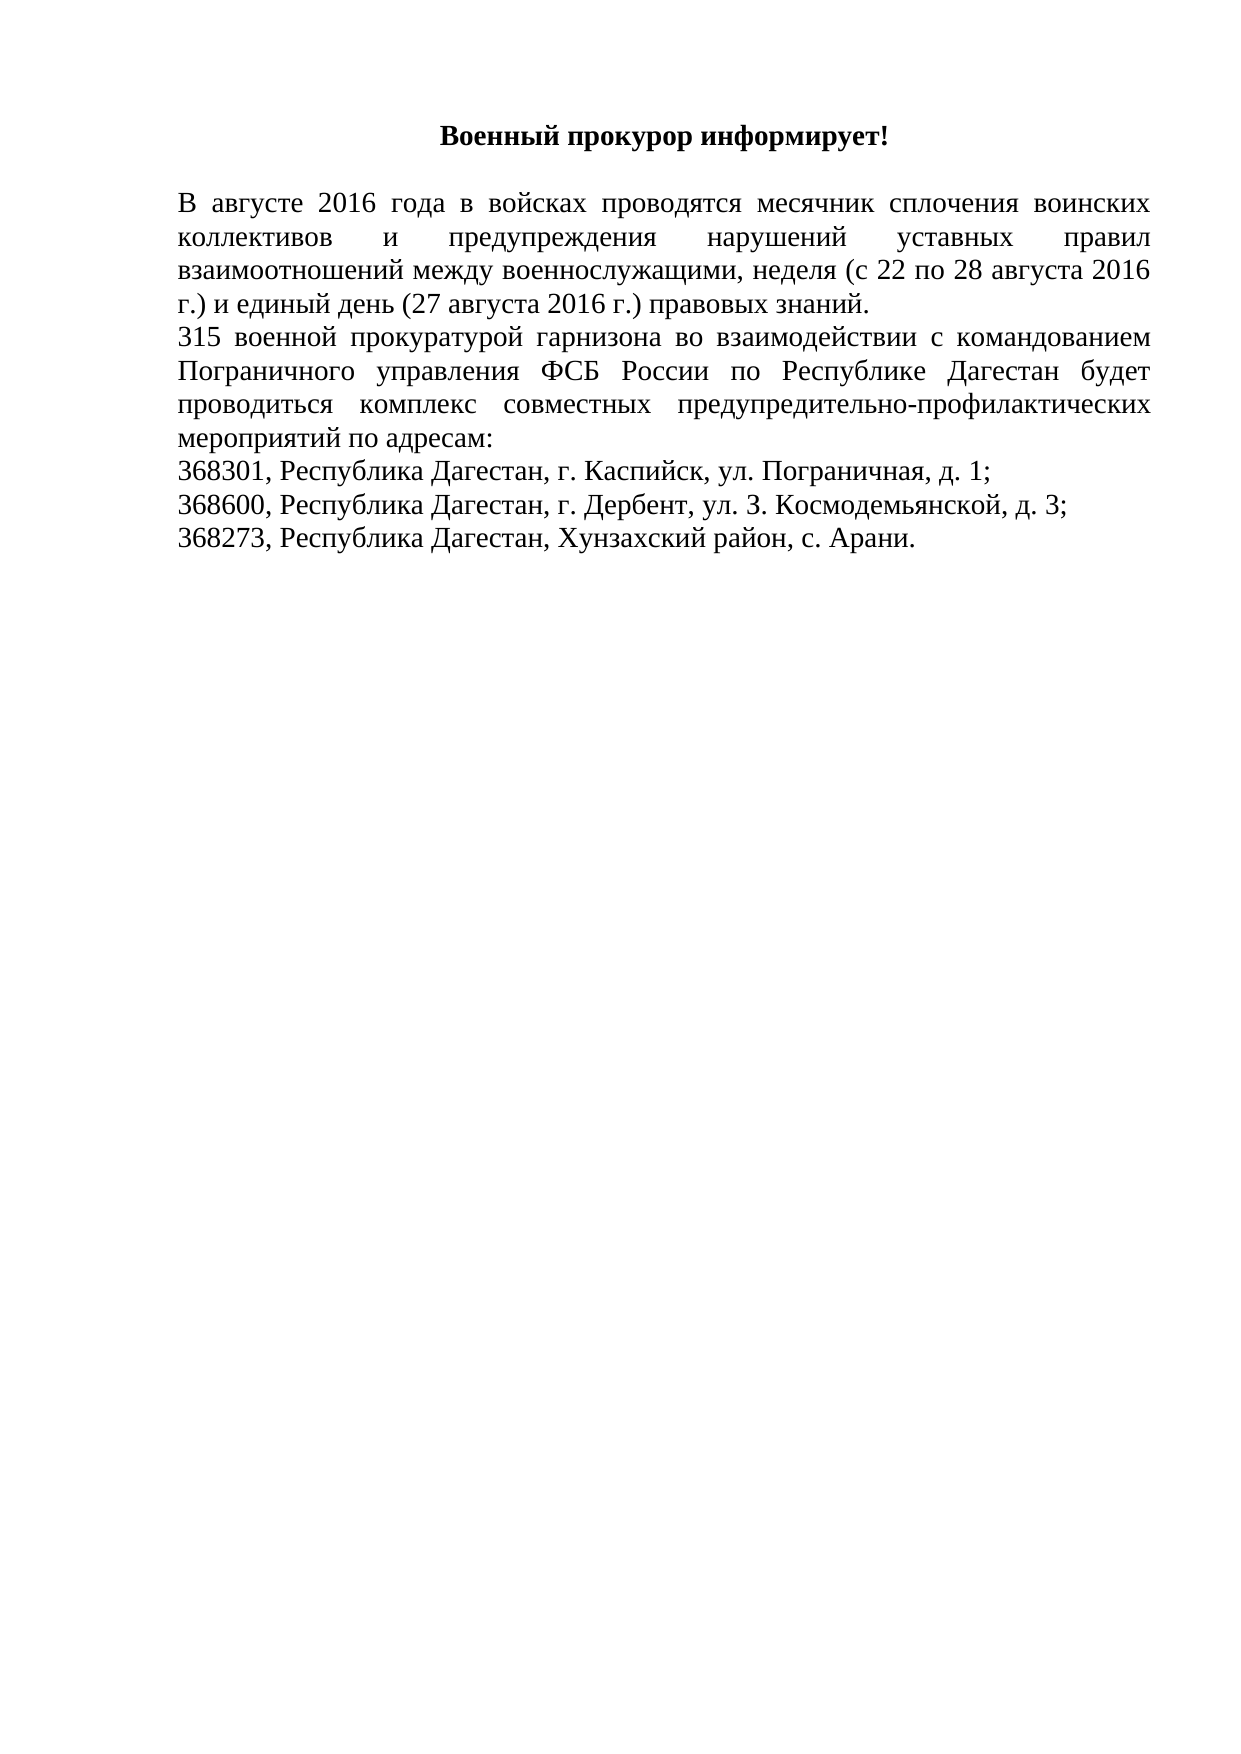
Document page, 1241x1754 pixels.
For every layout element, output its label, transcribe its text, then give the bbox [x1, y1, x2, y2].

text 368600, Республика Дагестан, г. Дербент, ул. З. Космодемьянской, д. 3; [177, 487, 1152, 521]
text Военный прокурор информирует! [177, 118, 1152, 152]
text 368301, Республика Дагестан, г. Каспийск, ул. Пограничная, д. 1; [177, 453, 1152, 487]
text В августе 2016 года в войсках проводятся месячник сплочения воинских коллективов и предупреждения нарушений уставных правил взаимоотношений между военнослужащими, неделя (с 22 по 28 августа 2016 г.) и единый день (27 августа 2016 г.) правовых знаний. [177, 185, 1152, 319]
text 315 военной прокуратурой гарнизона во взаимодействии с командованием Пограничного управления ФСБ России по Республике Дагестан будет проводиться комплекс совместных предупредительно-профилактических мероприятий по адресам: [177, 319, 1152, 453]
text 368273, Республика Дагестан, Хунзахский район, с. Арани. [177, 521, 1152, 554]
